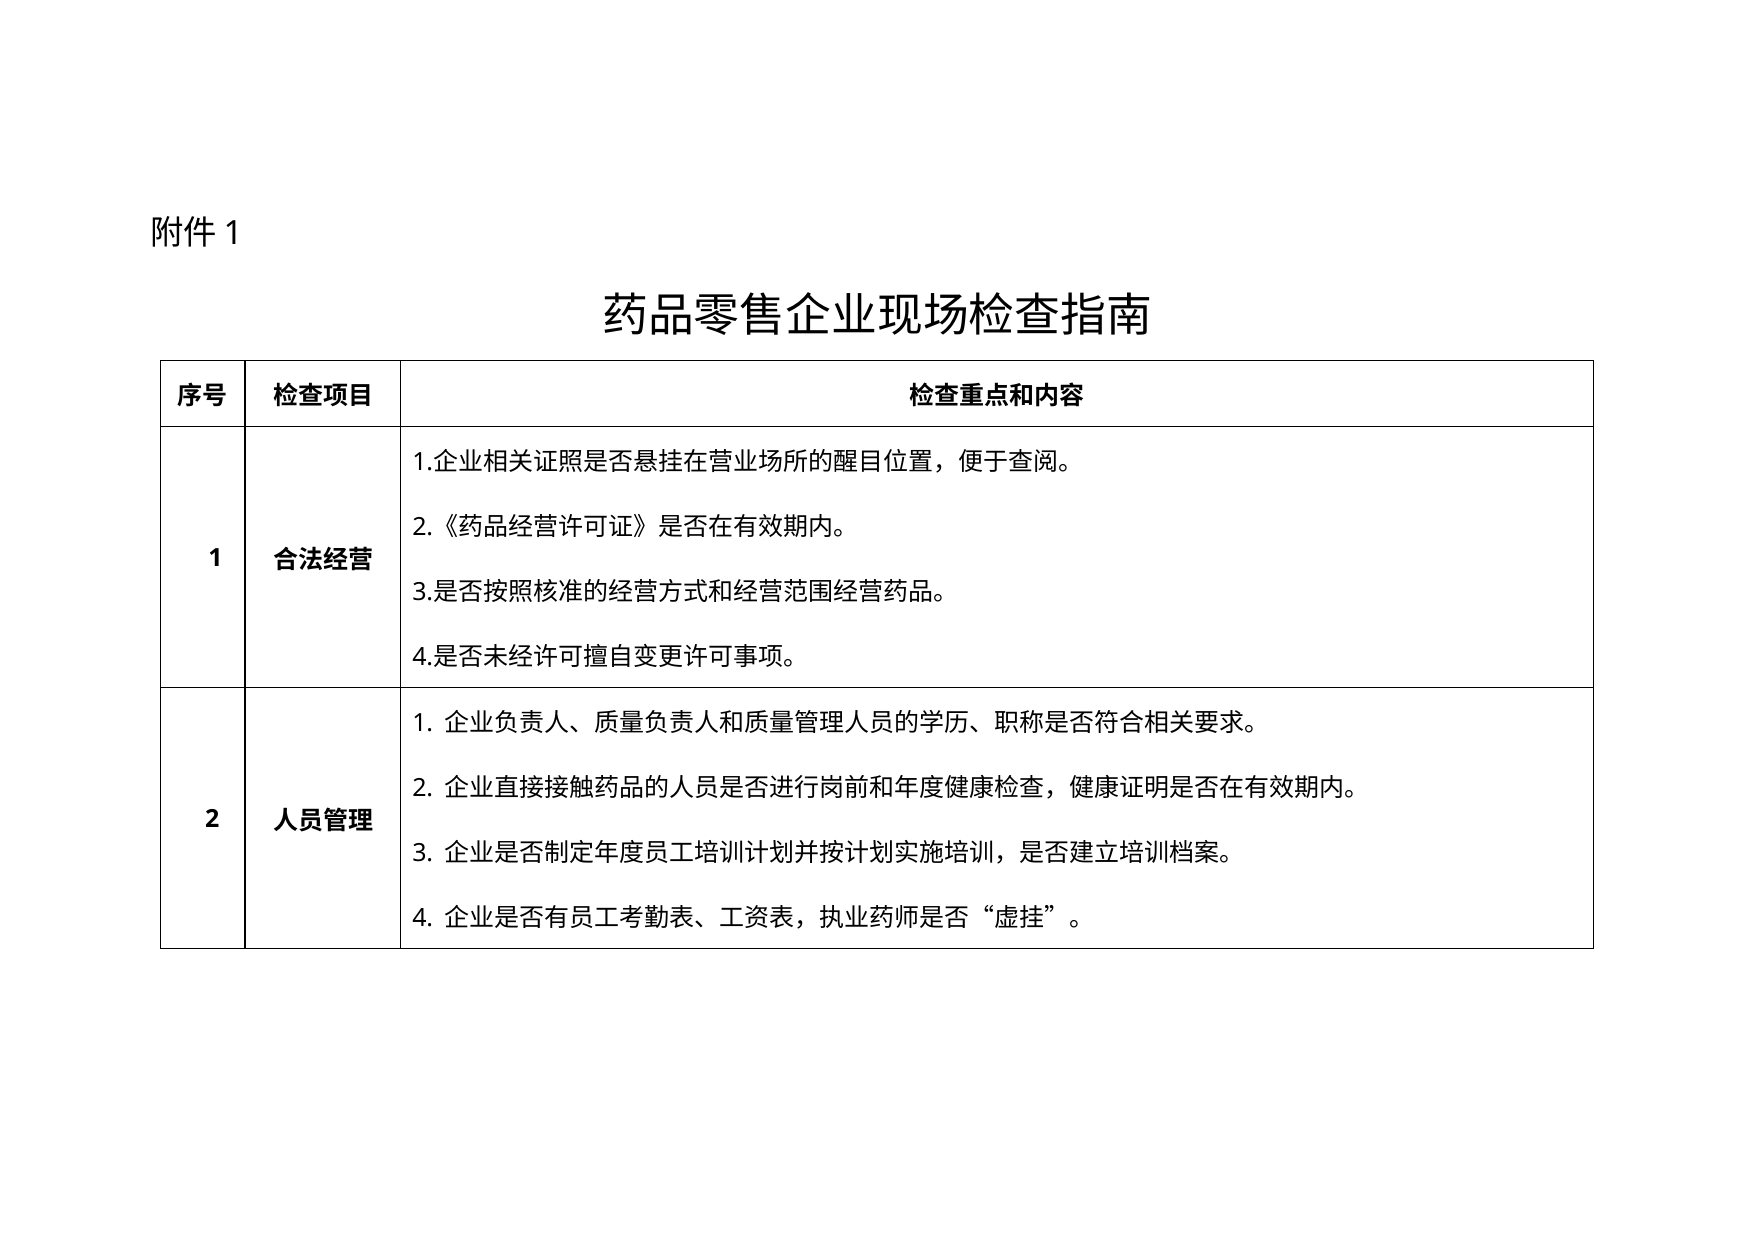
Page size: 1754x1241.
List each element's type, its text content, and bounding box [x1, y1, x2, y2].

table_cell 企业负责人、质量负责人和质量管理人员的学历、职称是否符合相关要求。 企业直接接触药品的人员是否进行岗前和年度健康检查，健康证明是否在有效期内。 企业是否制定年度员工培训计划并按计划实施培训，是否建立培训档案。 企业是否有员工考勤表、工资表，执业药师是否“虚挂”。 [401, 688, 1593, 948]
table_cell 1 [161, 427, 244, 687]
table_cell 人员管理 [246, 688, 400, 948]
table_header 检查项目 [246, 361, 400, 426]
table_cell 2 [161, 688, 244, 948]
table_cell 合法经营 [246, 427, 400, 687]
text 药品零售企业现场检查指南 [150, 263, 1604, 360]
table_cell 1.企业相关证照是否悬挂在营业场所的醒目位置，便于查阅。 2.《药品经营许可证》是否在有效期内。 3.是否按照核准的经营方式和经营范围经营药品。 4.是否未经许可擅自变更许可事项。 [401, 427, 1593, 687]
table_header 序号 [161, 361, 244, 426]
table_header 检查重点和内容 [401, 361, 1593, 426]
text 附件1 [150, 198, 1604, 263]
